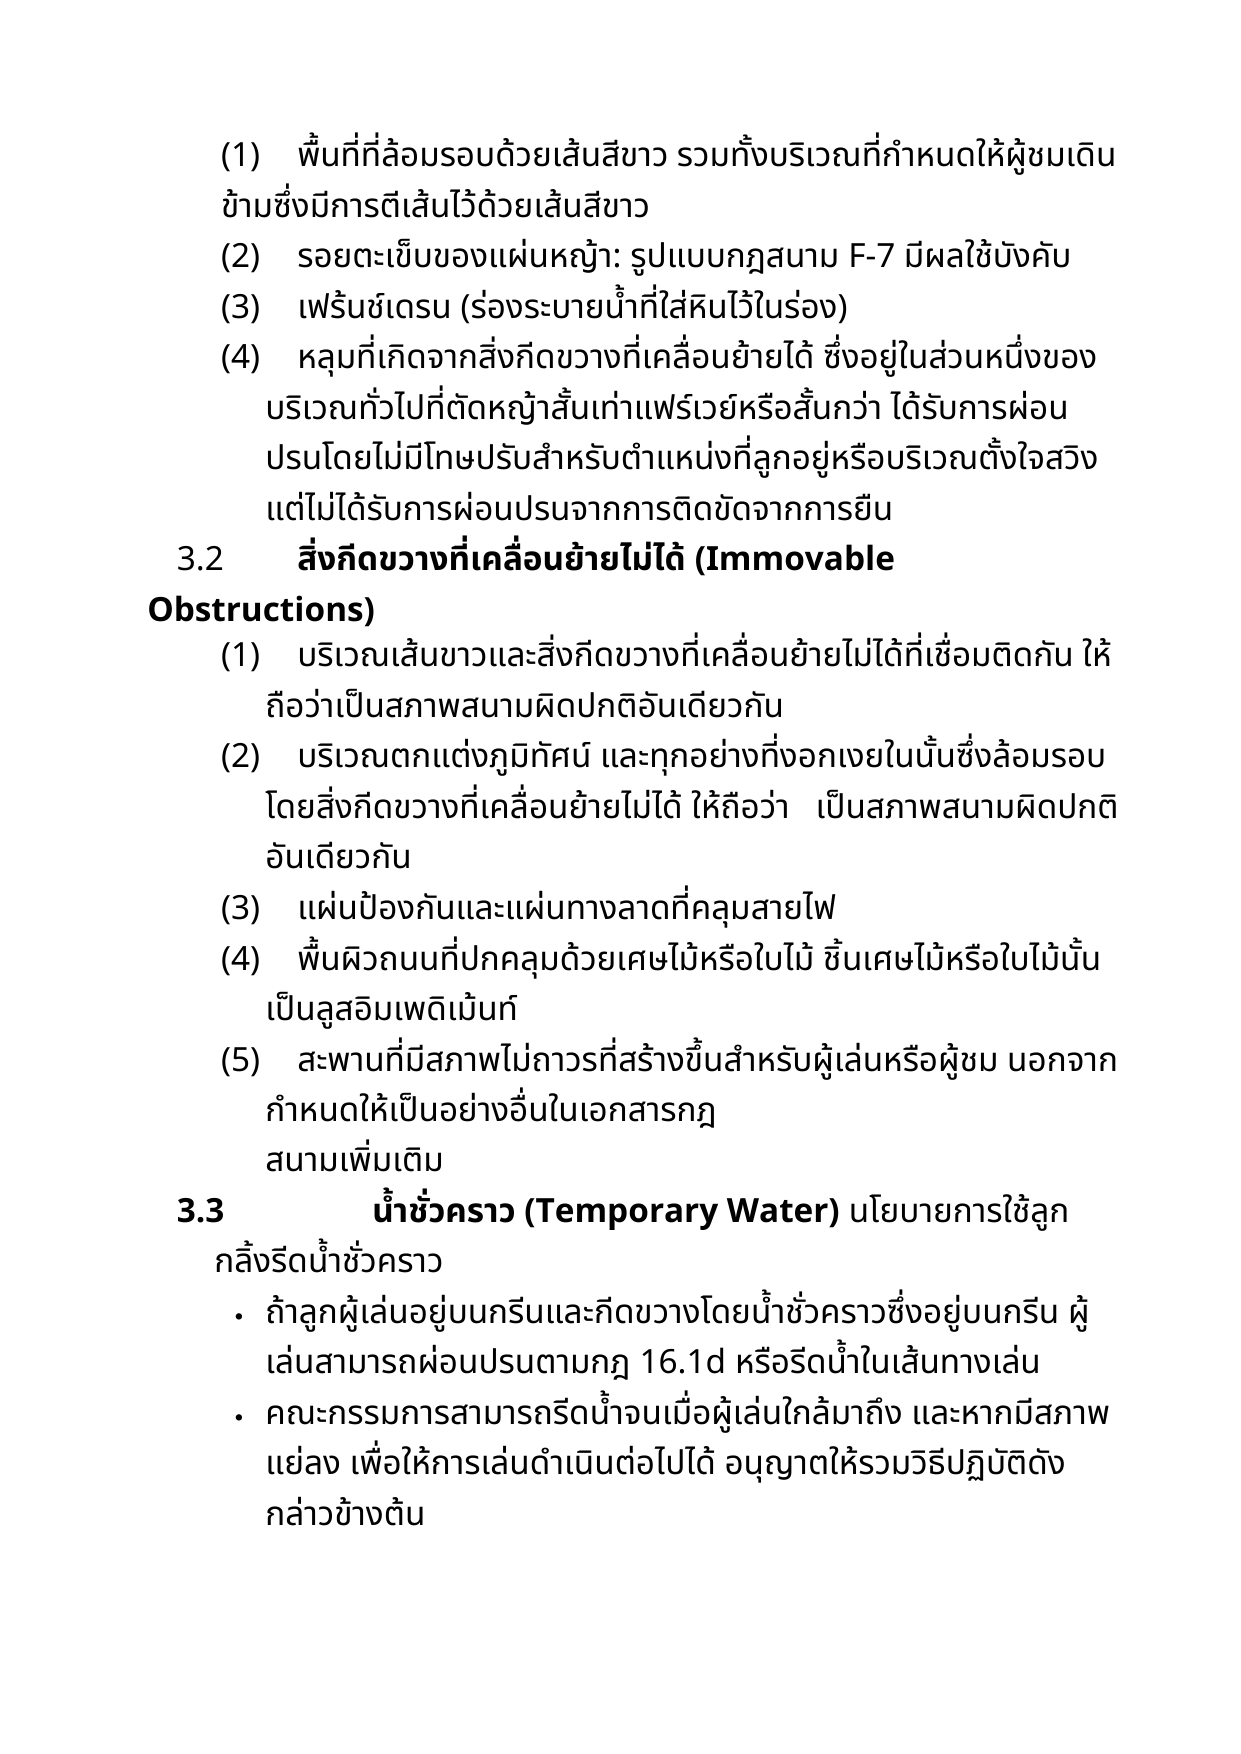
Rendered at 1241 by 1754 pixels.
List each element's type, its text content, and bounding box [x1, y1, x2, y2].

text 3.2 สิ่งกีดขวางที่เคลื่อนย้ายไม่ได้ (Immovable Obstructions) [147, 535, 1120, 631]
text (3) เฟร้นช์เดรน (ร่องระบายน้ำที่ใส่หินไว้ในร่อง) [221, 283, 1120, 333]
text สนามเพิ่มเติม [147, 1136, 1120, 1187]
text (4) หลุมที่เกิดจากสิ่งกีดขวางที่เคลื่อนย้ายได้ ซึ่งอยู่ในส่วนหนึ่งของบริเวณทั่วไปที่ตัดหญ้าสั้นเท่าแฟร์เวย์หรือสั้นกว่า ได้รับการผ่อนปรนโดยไม่มีโทษปรับสำหรับตำแหน่งที่ลูกอยู่หรือบริเวณตั้งใจสวิง แต่ไม่ได้รับการผ่อนปรนจากการติดขัดจากการยืน [221, 333, 1120, 535]
list น้ำชั่วคราว (Temporary Water) นโยบายการใช้ลูกกลิ้งรีดน้ำชั่วคราว [177, 1187, 1120, 1288]
text (1) บริเวณเส้นขาวและสิ่งกีดขวางที่เคลื่อนย้ายไม่ได้ที่เชื่อมติดกัน ให้ถือว่าเป็นสภาพสนามผิดปกติอันเดียวกัน [221, 631, 1120, 732]
text (2) บริเวณตกแต่งภูมิทัศน์ และทุกอย่างที่งอกเงยในนั้นซึ่งล้อมรอบโดยสิ่งกีดขวางที่เคลื่อนย้ายไม่ได้ ให้ถือว่า เป็นสภาพสนามผิดปกติอันเดียวกัน [221, 732, 1120, 884]
text (4) พื้นผิวถนนที่ปกคลุมด้วยเศษไม้หรือใบไม้ ชิ้นเศษไม้หรือใบไม้นั้นเป็นลูสอิมเพดิเม้นท์ [221, 934, 1120, 1035]
text (2) รอยตะเข็บของแผ่นหญ้า: รูปแบบกฎสนาม F-7 มีผลใช้บังคับ [221, 232, 1120, 283]
list ถ้าลูกผู้เล่นอยู่บนกรีนและกีดขวางโดยน้ำชั่วคราวซึ่งอยู่บนกรีน ผู้เล่นสามารถผ่อนปรนตามกฎ 16.1d หรือรีดน้ำในเส้นทางเล่น [236, 1288, 1120, 1389]
text (1) พื้นที่ที่ล้อมรอบด้วยเส้นสีขาว รวมทั้งบริเวณที่กำหนดให้ผู้ชมเดินข้ามซึ่งมีการตีเส้นไว้ด้วยเส้นสีขาว [221, 131, 1120, 232]
list คณะกรรมการสามารถรีดน้ำจนเมื่อผู้เล่นใกล้มาถึง และหากมีสภาพแย่ลง เพื่อให้การเล่นดำเนินต่อไปได้ อนุญาตให้รวมวิธีปฏิบัติดังกล่าวข้างต้น [236, 1389, 1120, 1540]
text (3) แผ่นป้องกันและแผ่นทางลาดที่คลุมสายไฟ [221, 884, 1120, 934]
text (5) สะพานที่มีสภาพไม่ถาวรที่สร้างขึ้นสำหรับผู้เล่นหรือผู้ชม นอกจากกำหนดให้เป็นอย่างอื่นในเอกสารกฎ [221, 1035, 1120, 1136]
